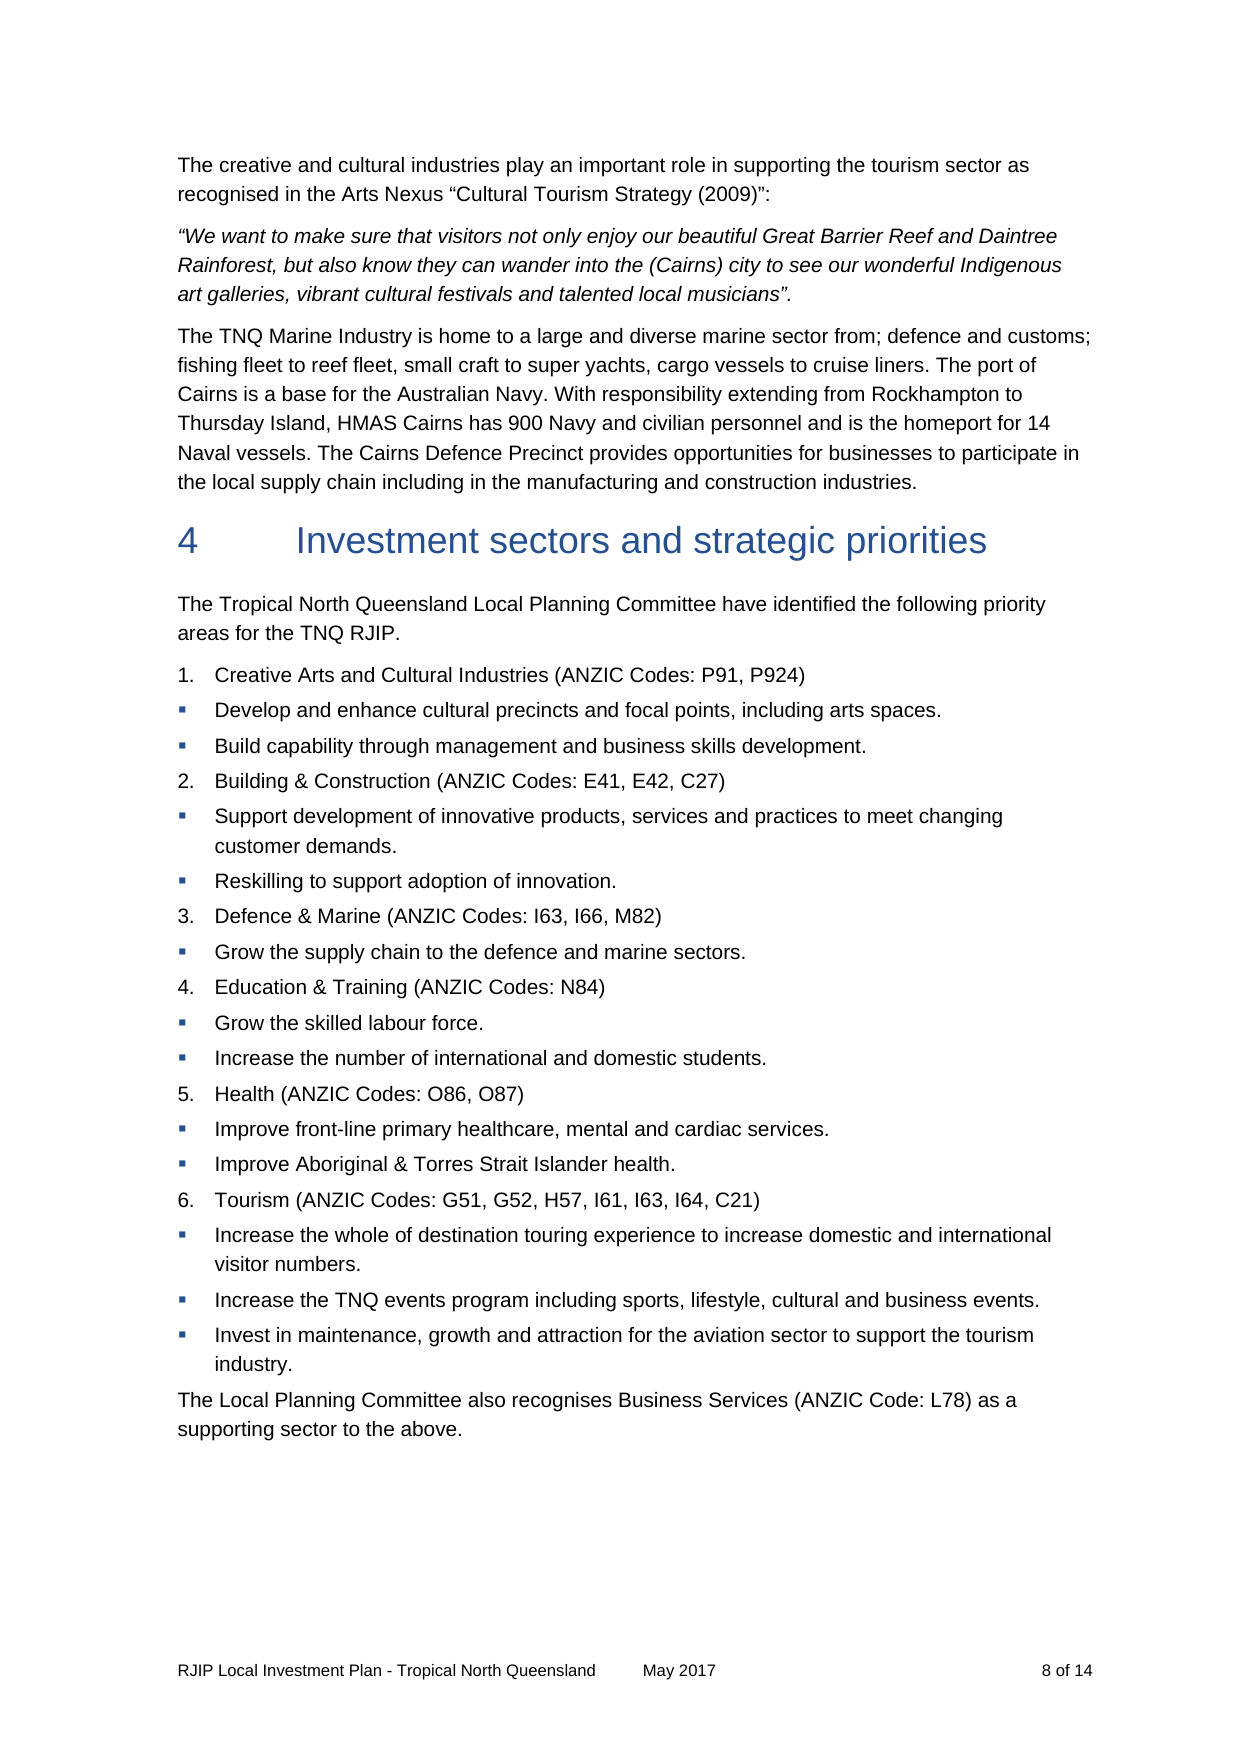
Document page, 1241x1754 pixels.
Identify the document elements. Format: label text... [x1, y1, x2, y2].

list Improve front-line primary healthcare, mental and cardiac services. [177, 1112, 1092, 1141]
subtitle Investment sectors and strategic priorities [177, 518, 1092, 562]
list Creative Arts and Cultural Industries (ANZIC Codes: P91, P924) [177, 657, 1092, 687]
list Health (ANZIC Codes: O86, O87) [177, 1076, 1092, 1105]
list Increase the number of international and domestic students. [177, 1041, 1092, 1070]
list Invest in maintenance, growth and attraction for the aviation sector to support the tourism industry. [177, 1318, 1092, 1376]
text “We want to make sure that visitors not only enjoy our beautiful Great Barrier Reef and Daintree Rainforest, but also know they can wander into the (Cairns) city to see our wonderful Indigenous art galleries, vibrant cultural festivals and talented local musicians”. [177, 218, 1092, 306]
list Build capability through management and business skills development. [177, 728, 1092, 757]
text The Tropical North Queensland Local Planning Committee have identified the following priority areas for the TNQ RJIP. [177, 587, 1092, 645]
list Reskilling to support adoption of innovation. [177, 864, 1092, 893]
list Defence & Marine (ANZIC Codes: I63, I66, M82) [177, 899, 1092, 928]
list Grow the skilled labour force. [177, 1005, 1092, 1034]
list Improve Aboriginal & Torres Strait Islander health. [177, 1147, 1092, 1176]
text The TNQ Marine Industry is home to a large and diverse marine sector from; defence and customs; fishing fleet to reef fleet, small craft to super yachts, cargo vessels to cruise liners. The port of Cairns is a base for the Australian Navy. With responsibility extending from Rockhampton to Thursday Island, HMAS Cairns has 900 Navy and civilian personnel and is the homeport for 14 Naval vessels. The Cairns Defence Precinct provides opportunities for businesses to participate in the local supply chain including in the manufacturing and construction industries. [177, 318, 1092, 493]
list Grow the supply chain to the defence and marine sectors. [177, 934, 1092, 964]
list Education & Training (ANZIC Codes: N84) [177, 970, 1092, 999]
text The creative and cultural industries play an important role in supporting the tourism sector as recognised in the Arts Nexus “Cultural Tourism Strategy (2009)”: [177, 148, 1092, 206]
list Increase the whole of destination touring experience to increase domestic and international visitor numbers. [177, 1218, 1092, 1276]
list Increase the TNQ events program including sports, lifestyle, cultural and business events. [177, 1282, 1092, 1312]
text The Local Planning Committee also recognises Business Services (ANZIC Code: L78) as a supporting sector to the above. [177, 1382, 1092, 1441]
list Support development of innovative products, services and practices to meet changing customer demands. [177, 799, 1092, 857]
list Develop and enhance cultural precincts and focal points, including arts spaces. [177, 693, 1092, 722]
list Tourism (ANZIC Codes: G51, G52, H57, I61, I63, I64, C21) [177, 1182, 1092, 1212]
list Building & Construction (ANZIC Codes: E41, E42, C27) [177, 764, 1092, 793]
